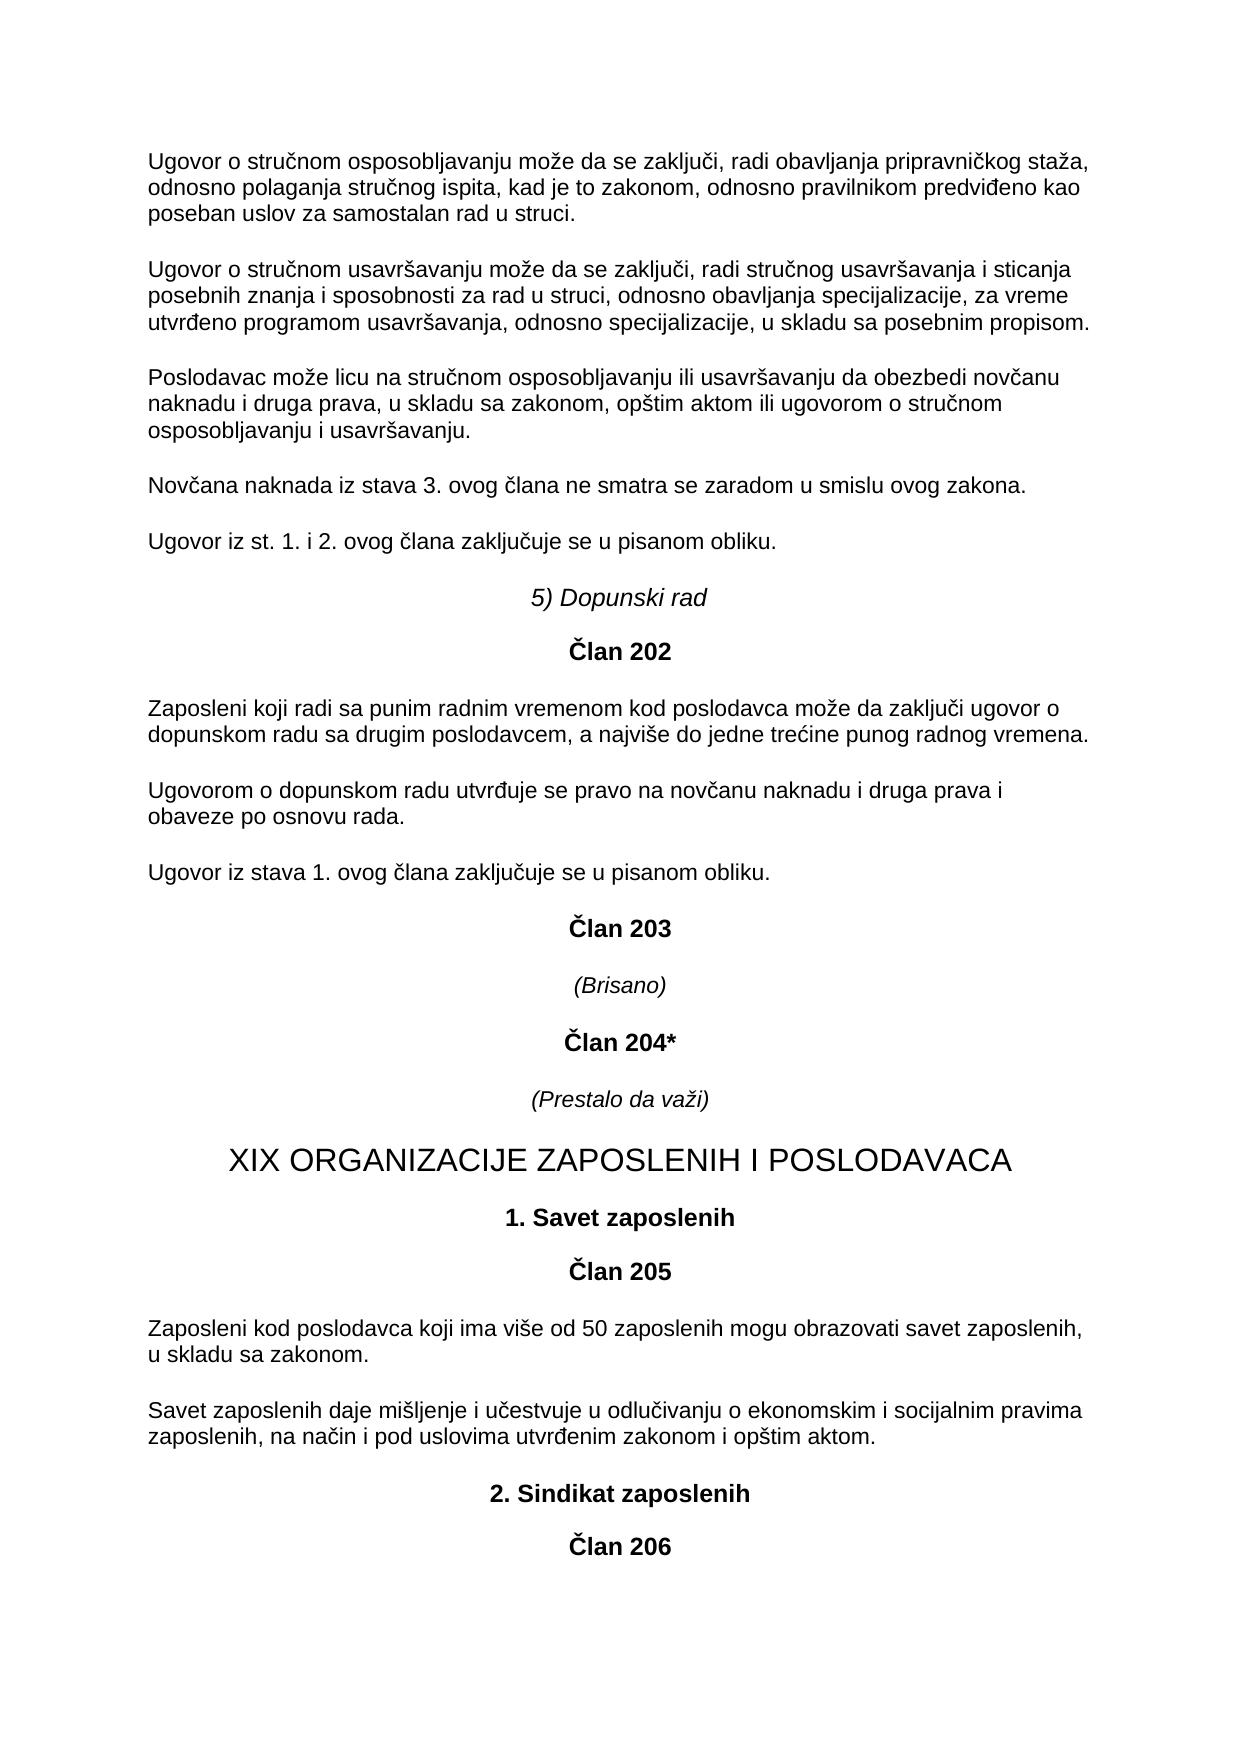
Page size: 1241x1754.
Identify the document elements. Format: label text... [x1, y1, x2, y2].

text Ugovorom o dopunskom radu utvrđuje se pravo na novčanu naknadu i druga prava i obaveze po osnovu rada. [148, 777, 1093, 829]
text (Brisano) [148, 972, 1093, 998]
text Ugovor o stručnom osposobljavanju može da se zaključi, radi obavljanja pripravničkog staža, odnosno polaganja stručnog ispita, kad je to zakonom, odnosno pravilnikom predviđeno kao poseban uslov za samostalan rad u struci. [148, 148, 1093, 227]
text XIX ORGANIZACIJE ZAPOSLENIH I POSLODAVACA [148, 1141, 1093, 1178]
text Poslodavac može licu na stručnom osposobljavanju ili usavršavanju da obezbedi novčanu naknadu i druga prava, u skladu sa zakonom, opštim aktom ili ugovorom o stručnom osposobljavanju i usavršavanju. [148, 364, 1093, 443]
text Zaposleni koji radi sa punim radnim vremenom kod poslodavca može da zaključi ugovor o dopunskom radu sa drugim poslodavcem, a najviše do jedne trećine punog radnog vremena. [148, 695, 1093, 748]
text Savet zaposlenih daje mišljenje i učestvuje u odlučivanju o ekonomskim i socijalnim pravima zaposlenih, na način i pod uslovima utvrđenim zakonom i opštim aktom. [148, 1397, 1093, 1449]
text 2. Sindikat zaposlenih [148, 1479, 1093, 1507]
text Član 202 [148, 637, 1093, 666]
text 5) Dopunski rad [148, 583, 1093, 612]
text Ugovor o stručnom usavršavanju može da se zaključi, radi stručnog usavršavanja i sticanja posebnih znanja i sposobnosti za rad u struci, odnosno obavljanja specijalizacije, za vreme utvrđeno programom usavršavanja, odnosno specijalizacije, u skladu sa posebnim propisom. [148, 256, 1093, 335]
text Član 206 [148, 1532, 1093, 1561]
text (Prestalo da važi) [148, 1086, 1093, 1112]
text Zaposleni kod poslodavca koji ima više od 50 zaposlenih mogu obrazovati savet zaposlenih, u skladu sa zakonom. [148, 1315, 1093, 1368]
text Ugovor iz st. 1. i 2. ovog člana zaključuje se u pisanom obliku. [148, 528, 1093, 554]
text Ugovor iz stava 1. ovog člana zaključuje se u pisanom obliku. [148, 859, 1093, 885]
text Član 203 [148, 914, 1093, 943]
text Novčana naknada iz stava 3. ovog člana ne smatra se zaradom u smislu ovog zakona. [148, 472, 1093, 499]
text Član 205 [148, 1257, 1093, 1286]
text 1. Savet zaposlenih [148, 1203, 1093, 1232]
text Član 204* [148, 1028, 1093, 1056]
